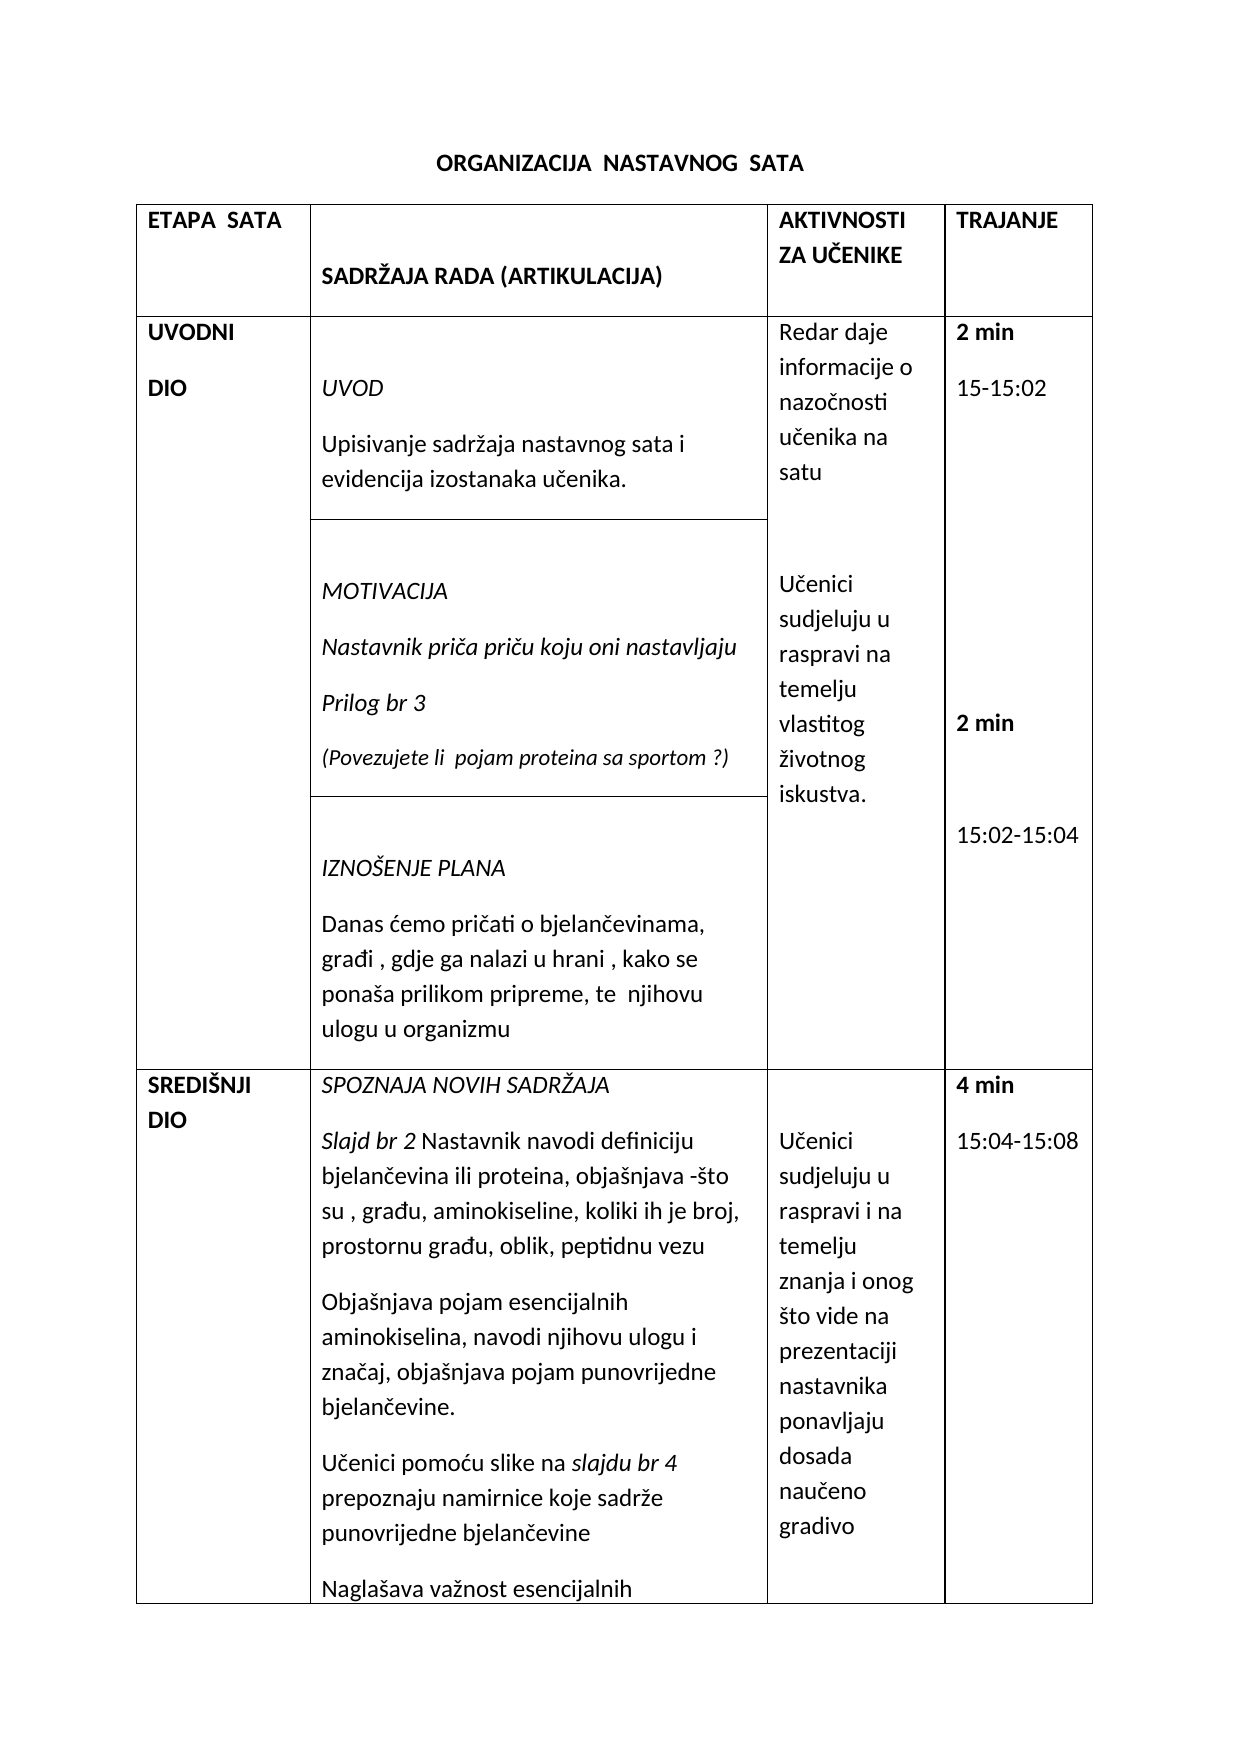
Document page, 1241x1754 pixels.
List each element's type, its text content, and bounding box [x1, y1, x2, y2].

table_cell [768, 1070, 944, 1603]
table_cell SREDIŠNJI DIO [137, 1070, 310, 1603]
table_header ETAPA SATA [137, 205, 310, 316]
table_cell MOTIVACIJA Nastavnik priča priču koju oni nastavljaju Prilog br 3 (Povezujete li pojam proteina sa sportom ?) [311, 520, 767, 796]
table_cell 2 min 15-15:02 2 min 15:02-15:04 [946, 317, 1092, 1068]
table_header TRAJANJE [946, 205, 1092, 316]
text ORGANIZACIJA NASTAVNOG SATA [148, 148, 1093, 178]
table_cell Redar daje informacije o nazočnosti učenika na satu Učenici sudjeluju u raspravi na temelju vlastitog životnog iskustva. [768, 317, 944, 1068]
table_header SADRŽAJA RADA (ARTIKULACIJA) [311, 205, 767, 316]
table_header AKTIVNOSTI ZA UČENIKE [768, 205, 944, 316]
table_cell UVOD Upisivanje sadržaja nastavnog sata i evidencija izostanaka učenika. [311, 317, 767, 518]
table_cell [311, 1070, 767, 1603]
table_cell IZNOŠENJE PLANA Danas ćemo pričati o bjelančevinama, građi , gdje ga nalazi u hrani , kako se ponaša prilikom pripreme, te njihovu ulogu u organizmu [311, 797, 767, 1068]
table_cell UVODNI DIO [137, 317, 310, 1068]
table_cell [946, 1070, 1092, 1603]
